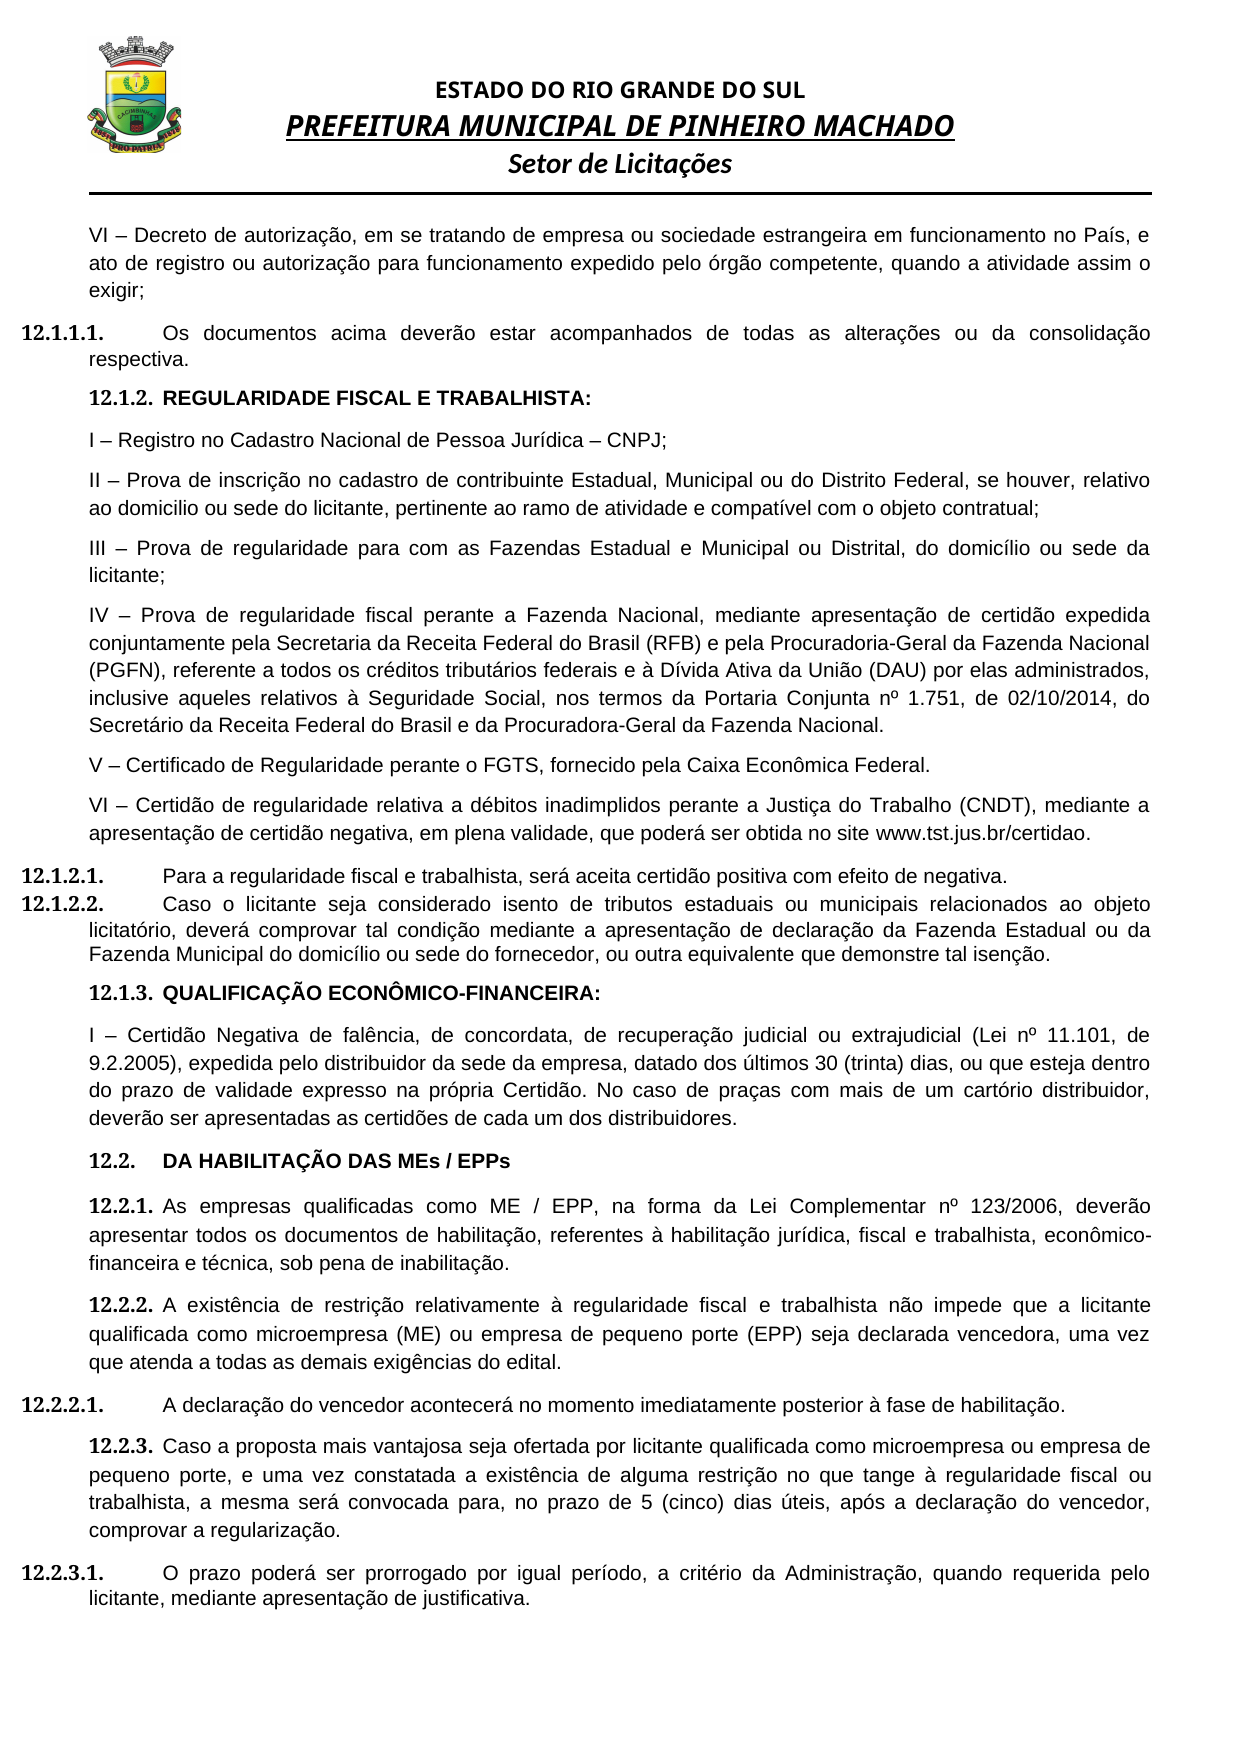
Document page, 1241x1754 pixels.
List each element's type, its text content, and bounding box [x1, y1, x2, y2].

picture [87, 36, 182, 152]
list Caso o licitante seja considerado isento de tributos estaduais ou municipais relacionados ao objeto licitatório, deverá comprovar tal condição mediante a apresentação de declaração da Fazenda Estadual ou da Fazenda Municipal do domicílio ou sede do fornecedor, ou outra equivalente que demonstre tal isenção. [21, 889, 1152, 966]
list A declaração do vencedor acontecerá no momento imediatamente posterior à fase de habilitação. [21, 1390, 1152, 1418]
text IV – Prova de regularidade fiscal perante a Fazenda Nacional, mediante apresentação de certidão expedida conjuntamente pela Secretaria da Receita Federal do Brasil (RFB) e pela Procuradoria-Geral da Fazenda Nacional (PGFN), referente a todos os créditos tributários federais e à Dívida Ativa da União (DAU) por elas administrados, inclusive aqueles relativos à Seguridade Social, nos termos da Portaria Conjunta nº 1.751, de 02/10/2014, do Secretário da Receita Federal do Brasil e da Procuradora-Geral da Fazenda Nacional. [89, 603, 1152, 737]
text III – Prova de regularidade para com as Fazendas Estadual e Municipal ou Distrital, do domicílio ou sede da licitante; [89, 536, 1152, 587]
list A existência de restrição relativamente à regularidade fiscal e trabalhista não impede que a licitante qualificada como microempresa (ME) ou empresa de pequeno porte (EPP) seja declarada vencedora, uma vez que atenda a todas as demais exigências do edital. [89, 1290, 1152, 1374]
list DA HABILITAÇÃO DAS MEs / EPPs [89, 1146, 1152, 1174]
text VI – Certidão de regularidade relativa a débitos inadimplidos perante a Justiça do Trabalho (CNDT), mediante a apresentação de certidão negativa, em plena validade, que poderá ser obtida no site www.tst.jus.br/certidao. [89, 793, 1152, 845]
text V – Certificado de Regularidade perante o FGTS, fornecido pela Caixa Econômica Federal. [89, 753, 1152, 777]
text I – Registro no Cadastro Nacional de Pessoa Jurídica – CNPJ; [89, 428, 1152, 452]
list Para a regularidade fiscal e trabalhista, será aceita certidão positiva com efeito de negativa. [21, 861, 1152, 889]
list QUALIFICAÇÃO ECONÔMICO-FINANCEIRA: [89, 978, 1152, 1007]
list Os documentos acima deverão estar acompanhados de todas as alterações ou da consolidação respectiva. [21, 318, 1152, 371]
list REGULARIDADE FISCAL E TRABALHISTA: [89, 383, 1152, 412]
text I – Certidão Negativa de falência, de concordata, de recuperação judicial ou extrajudicial (Lei nº 11.101, de 9.2.2005), expedida pelo distribuidor da sede da empresa, datado dos últimos 30 (trinta) dias, ou que esteja dentro do prazo de validade expresso na própria Certidão. No caso de praças com mais de um cartório distribuidor, deverão ser apresentadas as certidões de cada um dos distribuidores. [89, 1023, 1152, 1130]
list Caso a proposta mais vantajosa seja ofertada por licitante qualificada como microempresa ou empresa de pequeno porte, e uma vez constatada a existência de alguma restrição no que tange à regularidade fiscal ou trabalhista, a mesma será convocada para, no prazo de 5 (cinco) dias úteis, após a declaração do vencedor, comprovar a regularização. [89, 1431, 1152, 1542]
list O prazo poderá ser prorrogado por igual período, a critério da Administração, quando requerida pelo licitante, mediante apresentação de justificativa. [21, 1558, 1152, 1610]
list As empresas qualificadas como ME / EPP, na forma da Lei Complementar nº 123/2006, deverão apresentar todos os documentos de habilitação, referentes à habilitação jurídica, fiscal e trabalhista, econômico-financeira e técnica, sob pena de inabilitação. [89, 1191, 1152, 1274]
text II – Prova de inscrição no cadastro de contribuinte Estadual, Municipal ou do Distrito Federal, se houver, relativo ao domicilio ou sede do licitante, pertinente ao ramo de atividade e compatível com o objeto contratual; [89, 468, 1152, 520]
text VI – Decreto de autorização, em se tratando de empresa ou sociedade estrangeira em funcionamento no País, e ato de registro ou autorização para funcionamento expedido pelo órgão competente, quando a atividade assim o exigir; [89, 223, 1152, 302]
